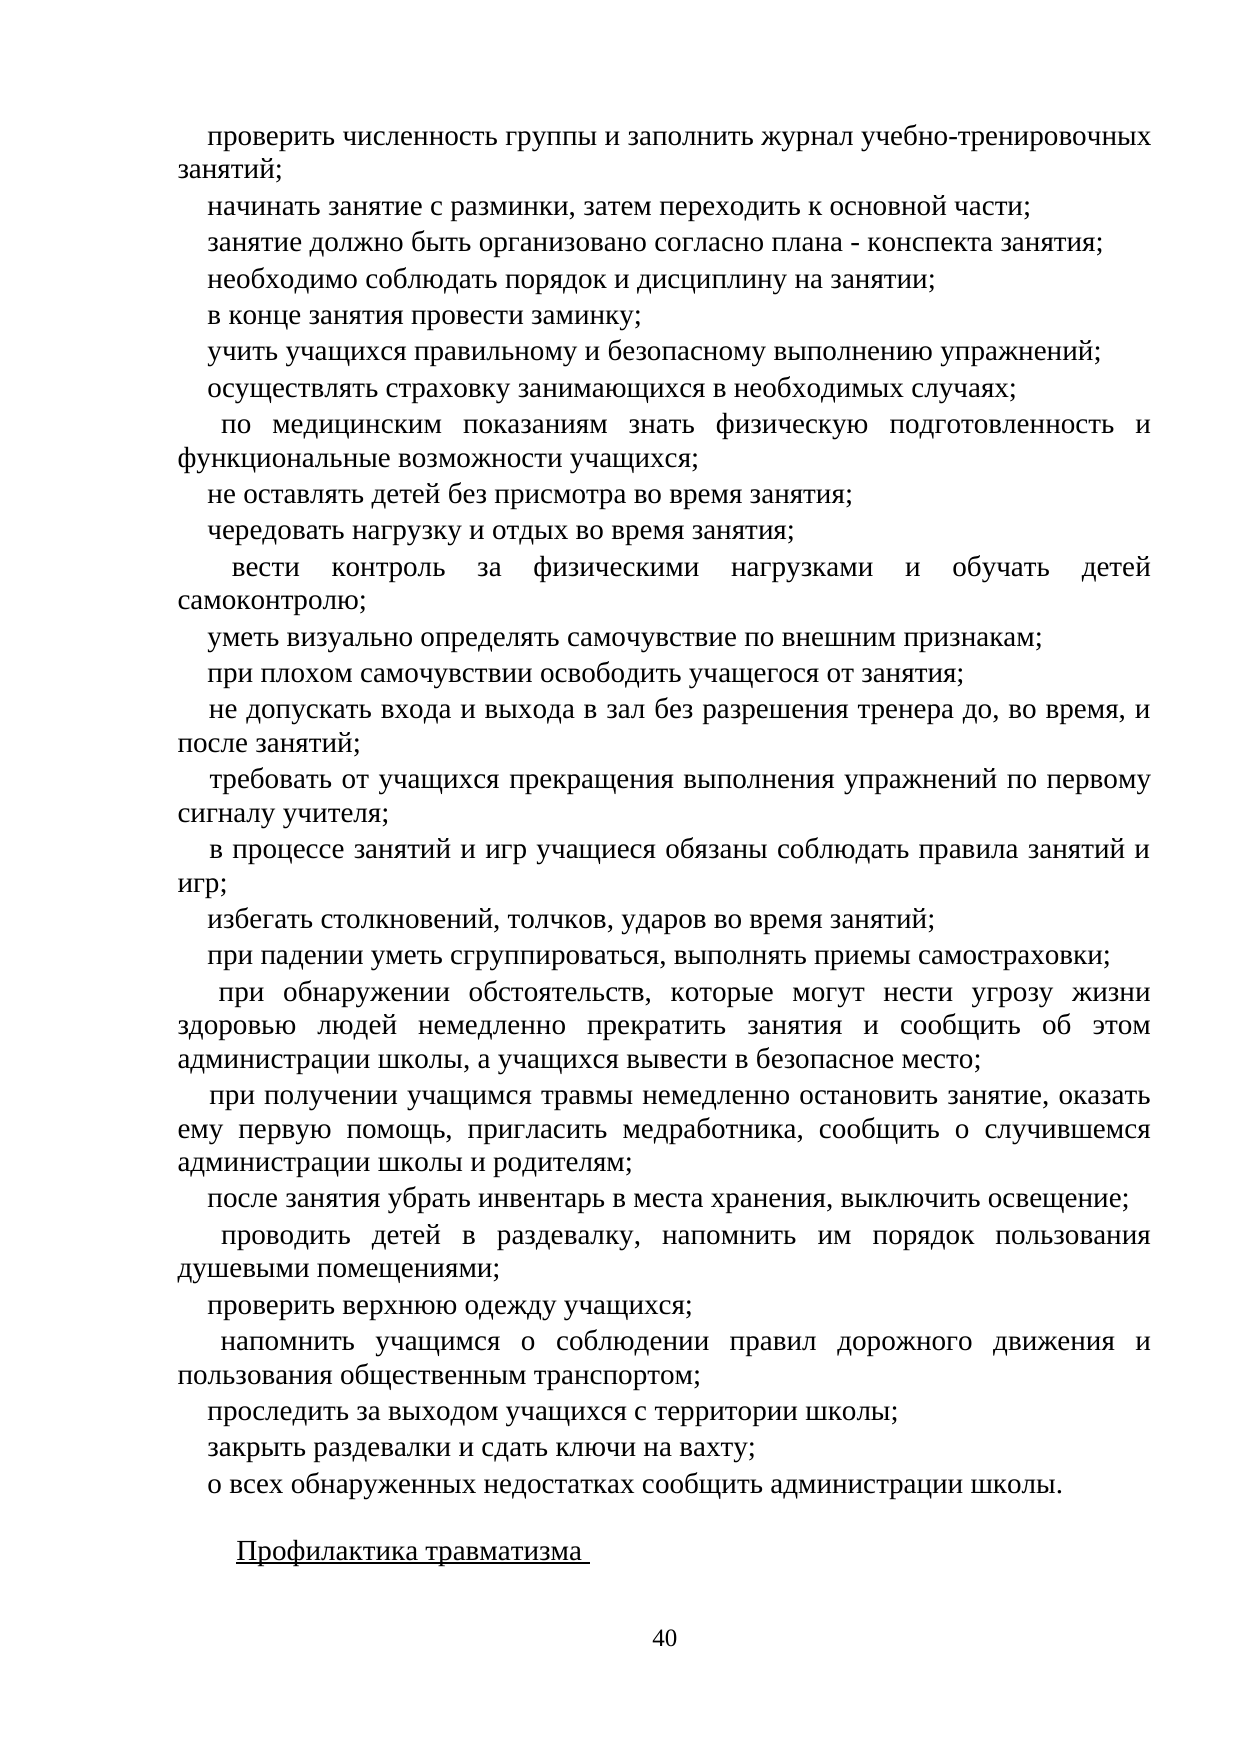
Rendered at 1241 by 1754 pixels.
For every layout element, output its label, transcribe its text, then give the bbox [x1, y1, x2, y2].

text  требовать от учащихся прекращения выполнения упражнений по первому сигналу учителя; [177, 761, 1152, 828]
text  вести контроль за физическими нагрузками и обучать детей самоконтролю; [177, 549, 1152, 616]
text  чередовать нагрузку и отдых во время занятия; [177, 512, 1152, 546]
text  уметь визуально определять самочувствие по внешним признакам; [177, 619, 1152, 652]
text  напомнить учащимся о соблюдении правил дорожного движения и пользования общественным транспортом; [177, 1323, 1152, 1390]
text Профилактика травматизма [177, 1533, 1152, 1566]
text  проводить детей в раздевалку, напомнить им порядок пользования душевыми помещениями; [177, 1217, 1152, 1284]
text  проследить за выходом учащихся с территории школы; [177, 1393, 1152, 1427]
text  закрыть раздевалки и сдать ключи на вахту; [177, 1429, 1152, 1463]
text  в процессе занятий и игр учащиеся обязаны соблюдать правила занятий и игр; [177, 831, 1152, 898]
text  не оставлять детей без присмотра во время занятия; [177, 476, 1152, 509]
text  учить учащихся правильному и безопасному выполнению упражнений; [177, 333, 1152, 367]
text  о всех обнаруженных недостатках сообщить администрации школы. [177, 1466, 1152, 1499]
text  избегать столкновений, толчков, ударов во время занятий; [177, 901, 1152, 934]
text  после занятия убрать инвентарь в места хранения, выключить освещение; [177, 1181, 1152, 1214]
text  по медицинским показаниям знать физическую подготовленность и функциональные возможности учащихся; [177, 406, 1152, 473]
text  при обнаружении обстоятельств, которые могут нести угрозу жизни здоровью людей немедленно прекратить занятия и сообщить об этом администрации школы, а учащихся вывести в безопасное место; [177, 974, 1152, 1074]
text  в конце занятия провести заминку; [177, 297, 1152, 331]
text  осуществлять страховку занимающихся в необходимых случаях; [177, 370, 1152, 403]
text  проверить численность группы и заполнить журнал учебно-тренировочных занятий; [177, 118, 1152, 185]
text  необходимо соблюдать порядок и дисциплину на занятии; [177, 261, 1152, 294]
text  не допускать входа и выхода в зал без разрешения тренера до, во время, и после занятий; [177, 691, 1152, 758]
text  при плохом самочувствии освободить учащегося от занятия; [177, 655, 1152, 688]
text  начинать занятие с разминки, затем переходить к основной части; [177, 188, 1152, 222]
text  проверить верхнюю одежду учащихся; [177, 1287, 1152, 1320]
text  занятие должно быть организовано согласно плана - конспекта занятия; [177, 224, 1152, 258]
text  при падении уметь сгруппироваться, выполнять приемы самостраховки; [177, 937, 1152, 971]
text  при получении учащимся травмы немедленно остановить занятие, оказать ему первую помощь, пригласить медработника, сообщить о случившемся администрации школы и родителям; [177, 1077, 1152, 1178]
